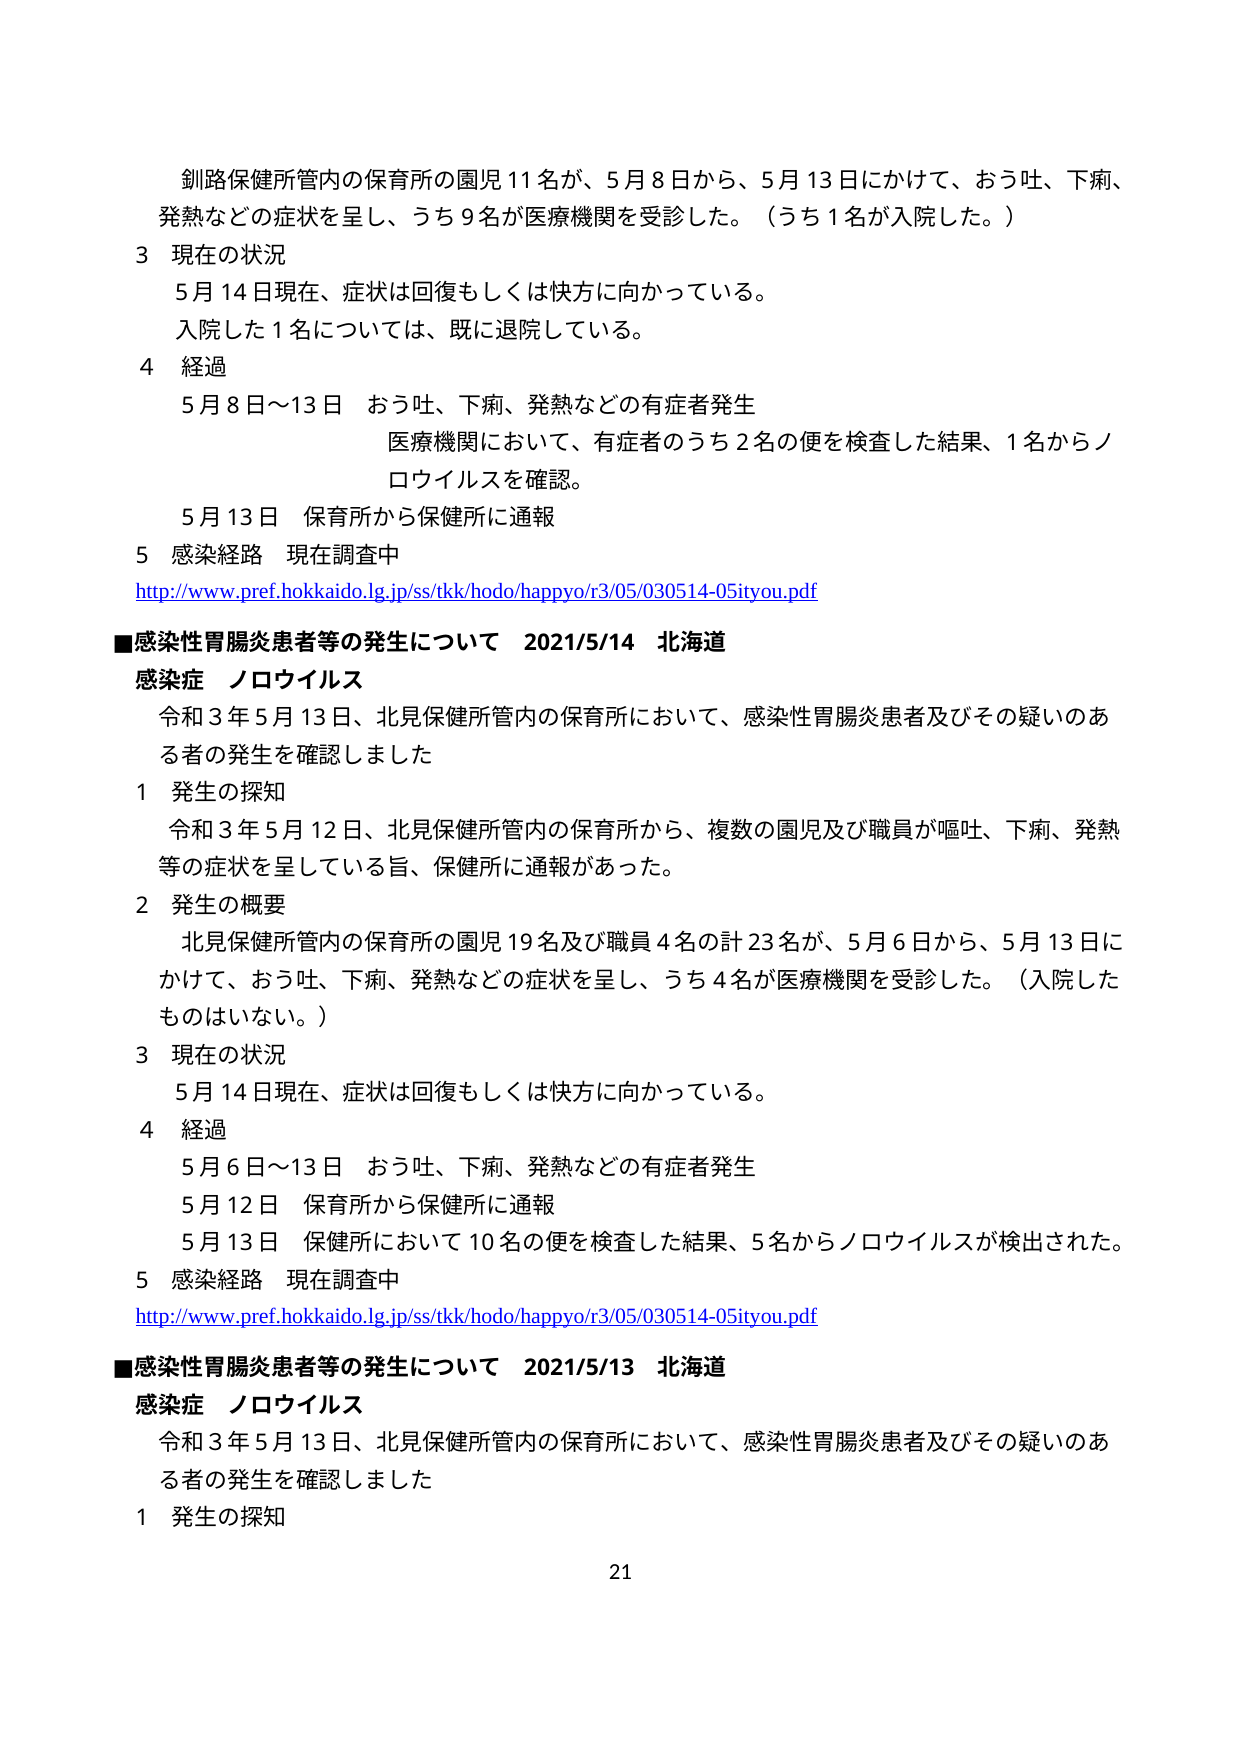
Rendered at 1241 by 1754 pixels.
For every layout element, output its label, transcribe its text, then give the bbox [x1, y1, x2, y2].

text 3 現在の状況 [112, 235, 1128, 272]
text ４ 経過 [112, 1110, 1128, 1147]
text 令和３年5月13日、北見保健所管内の保育所において、感染性胃腸炎患者及びその疑いのある者の発生を確認しました [112, 1422, 1128, 1497]
text 1 発生の探知 [112, 772, 1128, 810]
text 医療機関において、有症者のうち2名の便を検査した結果、1名からノロウイルスを確認。 [181, 422, 1128, 497]
text 5月13日 保健所において10名の便を検査した結果、5名からノロウイルスが検出された。 [181, 1222, 1128, 1260]
text 感染症 ノロウイルス [112, 1385, 1128, 1422]
text 入院した1名については、既に退院している。 [175, 310, 1128, 347]
text 5 感染経路 現在調査中 [112, 535, 1128, 572]
text ４ 経過 [112, 347, 1128, 385]
text 2 発生の概要 [112, 885, 1128, 922]
text http://www.pref.hokkaido.lg.jp/ss/tkk/hodo/happyo/r3/05/030514-05ityou.pdf [112, 572, 1128, 610]
text 令和３年5月13日、北見保健所管内の保育所において、感染性胃腸炎患者及びその疑いのある者の発生を確認しました [112, 697, 1128, 772]
text ■感染性胃腸炎患者等の発生について 2021/5/14 北海道 [112, 622, 1128, 660]
text 感染症 ノロウイルス [112, 660, 1128, 697]
text 5 感染経路 現在調査中 [112, 1260, 1128, 1297]
text 1 発生の探知 [112, 1497, 1128, 1535]
text 5月14日現在、症状は回復もしくは快方に向かっている。 [175, 1072, 1128, 1110]
text 北見保健所管内の保育所の園児19名及び職員4名の計23名が、5月6日から、5月13日にかけて、おう吐、下痢、発熱などの症状を呈し、うち4名が医療機関を受診した。（入院したものはいない。） [158, 922, 1128, 1035]
text 5月13日 保育所から保健所に通報 [112, 497, 1128, 535]
text 5月12日 保育所から保健所に通報 [112, 1185, 1128, 1222]
text ■感染性胃腸炎患者等の発生について 2021/5/13 北海道 [112, 1347, 1128, 1385]
text 3 現在の状況 [112, 1035, 1128, 1072]
text 5月6日～13日 おう吐、下痢、発熱などの有症者発生 [112, 1147, 1128, 1185]
text 令和３年5月12日、北見保健所管内の保育所から、複数の園児及び職員が嘔吐、下痢、発熱等の症状を呈している旨、保健所に通報があった。 [112, 810, 1128, 885]
text 5月14日現在、症状は回復もしくは快方に向かっている。 [175, 272, 1128, 310]
text http://www.pref.hokkaido.lg.jp/ss/tkk/hodo/happyo/r3/05/030514-05ityou.pdf [112, 1297, 1128, 1335]
text 釧路保健所管内の保育所の園児11名が、5月8日から、5月13日にかけて、おう吐、下痢、発熱などの症状を呈し、うち9名が医療機関を受診した。（うち1名が入院した。） [158, 160, 1128, 235]
text 5月8日～13日 おう吐、下痢、発熱などの有症者発生 [112, 385, 1128, 422]
